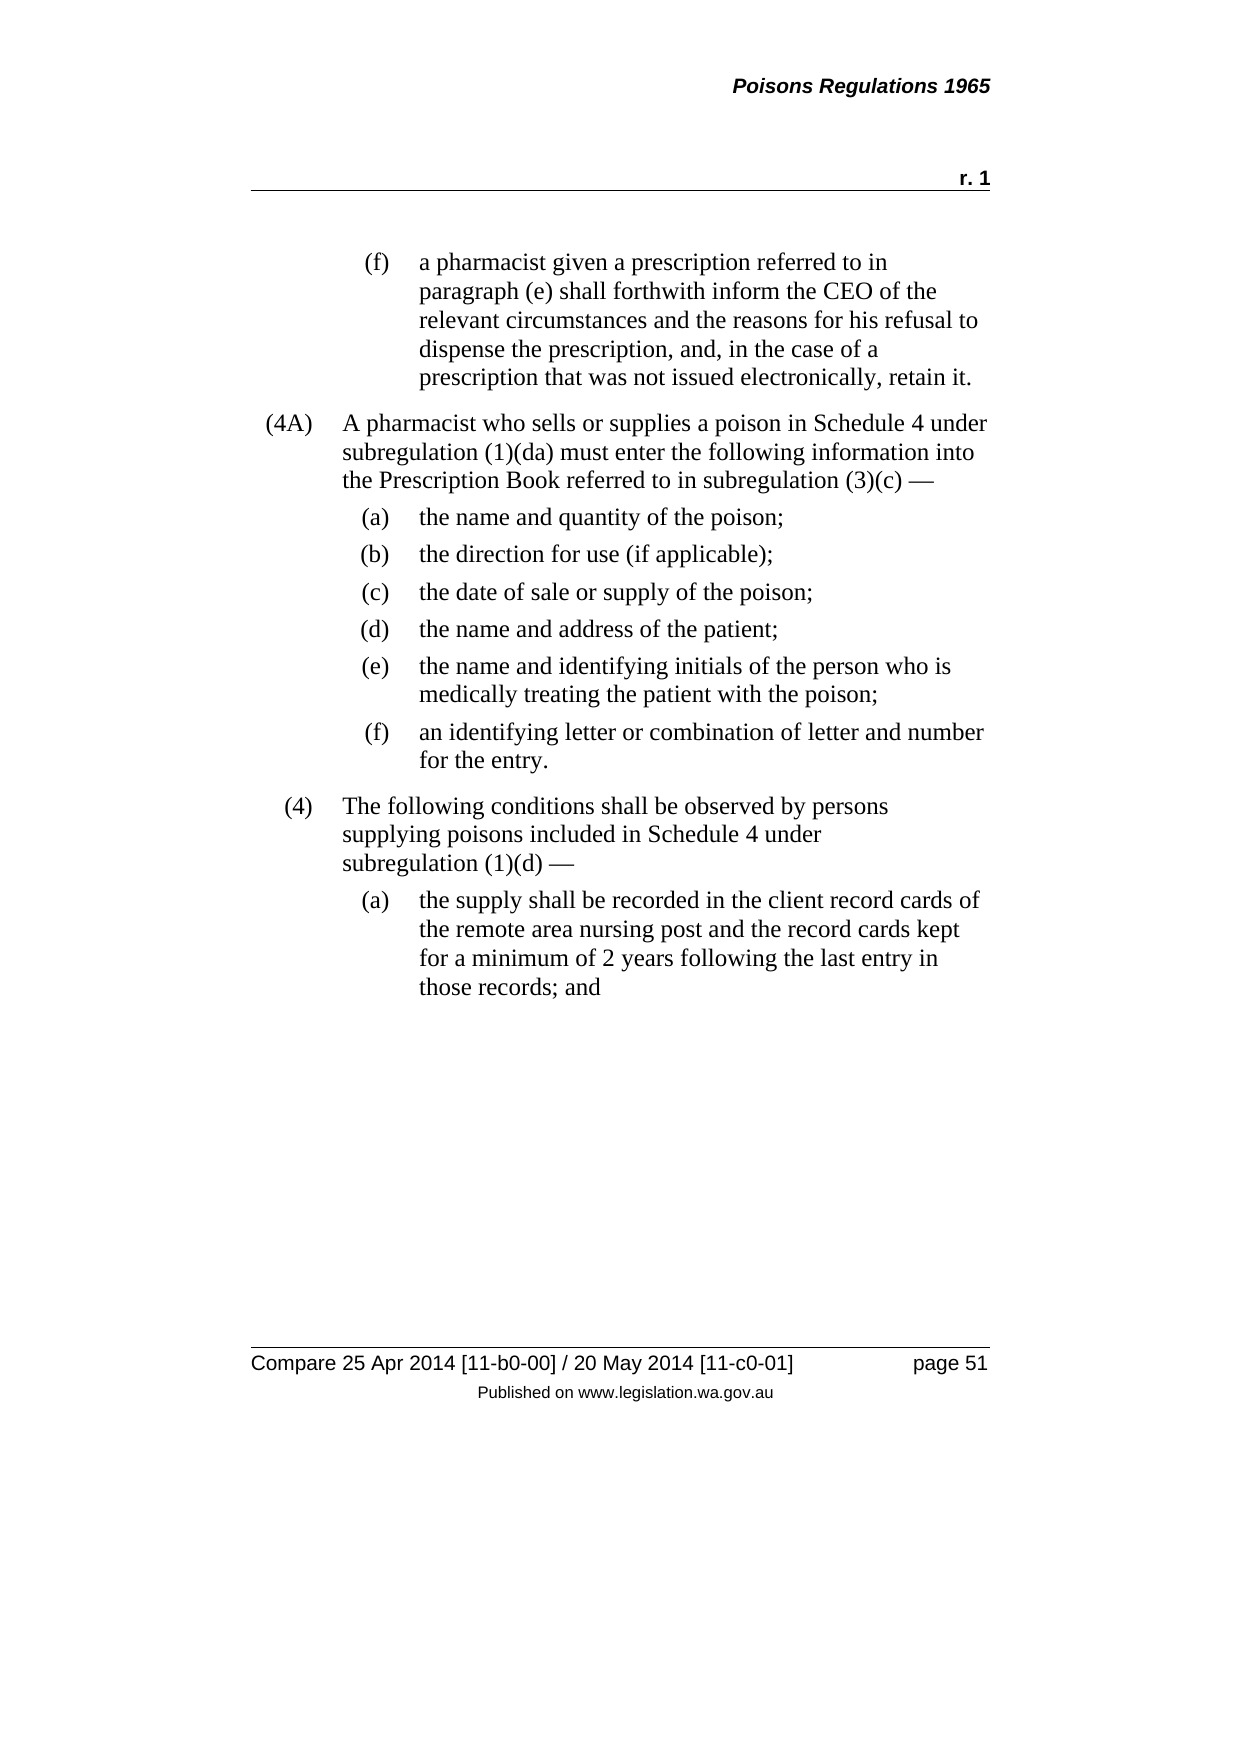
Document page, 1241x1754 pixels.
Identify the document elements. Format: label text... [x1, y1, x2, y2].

text (c) the date of sale or supply of the poison; [251, 577, 990, 605]
text (4) The following conditions shall be observed by persons supplying poisons included in Schedule 4 under subregulation (1)(d) — [251, 791, 990, 877]
text (a) the supply shall be recorded in the client record cards of the remote area nursing post and the record cards kept for a minimum of 2 years following the last entry in those records; and [251, 885, 990, 1000]
text (4A) A pharmacist who sells or supplies a poison in Schedule 4 under subregulation (1)(da) must enter the following information into the Prescription Book referred to in subregulation (3)(c) — [251, 408, 990, 494]
text (e) the name and identifying initials of the person who is medically treating the patient with the poison; [251, 651, 990, 708]
text (a) the name and quantity of the poison; [251, 502, 990, 531]
text (f) an identifying letter or combination of letter and number for the entry. [251, 717, 990, 774]
text (d) the name and address of the patient; [251, 614, 990, 642]
text (f) a pharmacist given a prescription referred to in paragraph (e) shall forthwith inform the CEO of the relevant circumstances and the reasons for his refusal to dispense the prescription, and, in the case of a prescription that was not issued electronically, retain it. [251, 247, 990, 391]
text (b) the direction for use (if applicable); [251, 539, 990, 568]
